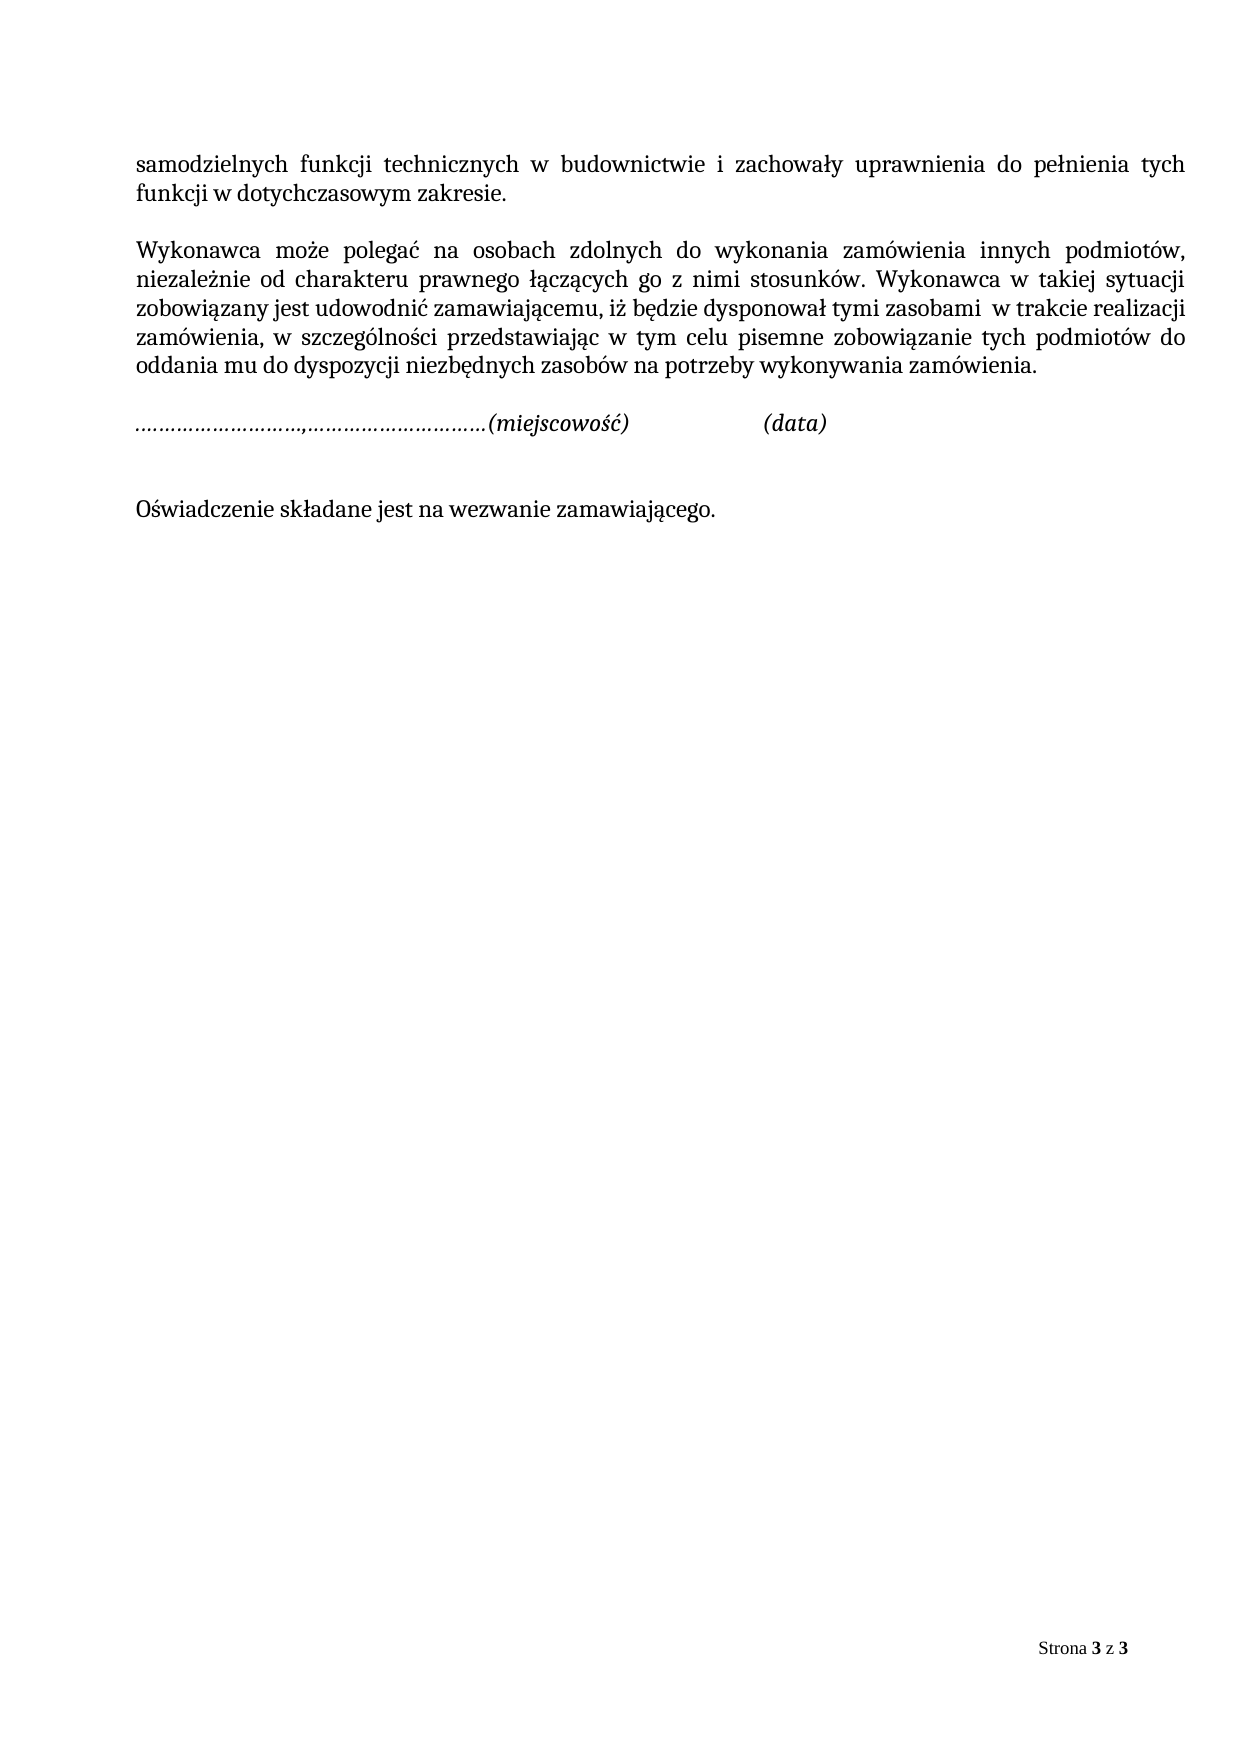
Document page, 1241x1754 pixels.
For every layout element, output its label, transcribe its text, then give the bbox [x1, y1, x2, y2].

text Wykonawca może polegać na osobach zdolnych do wykonania zamówienia innych podmiotów, niezależnie od charakteru prawnego łączących go z nimi stosunków. Wykonawca w takiej sytuacji zobowiązany jest udowodnić zamawiającemu, iż będzie dysponował tymi zasobami w trakcie realizacji zamówienia, w szczególności przedstawiając w tym celu pisemne zobowiązanie tych podmiotów do oddania mu do dyspozycji niezbędnych zasobów na potrzeby wykonywania zamówienia. [136, 236, 1187, 380]
text .………………………,…………………………(miejscowość) (data) [136, 409, 1128, 437]
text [136, 150, 1187, 207]
text Oświadczenie składane jest na wezwanie zamawiającego. [136, 495, 1128, 524]
